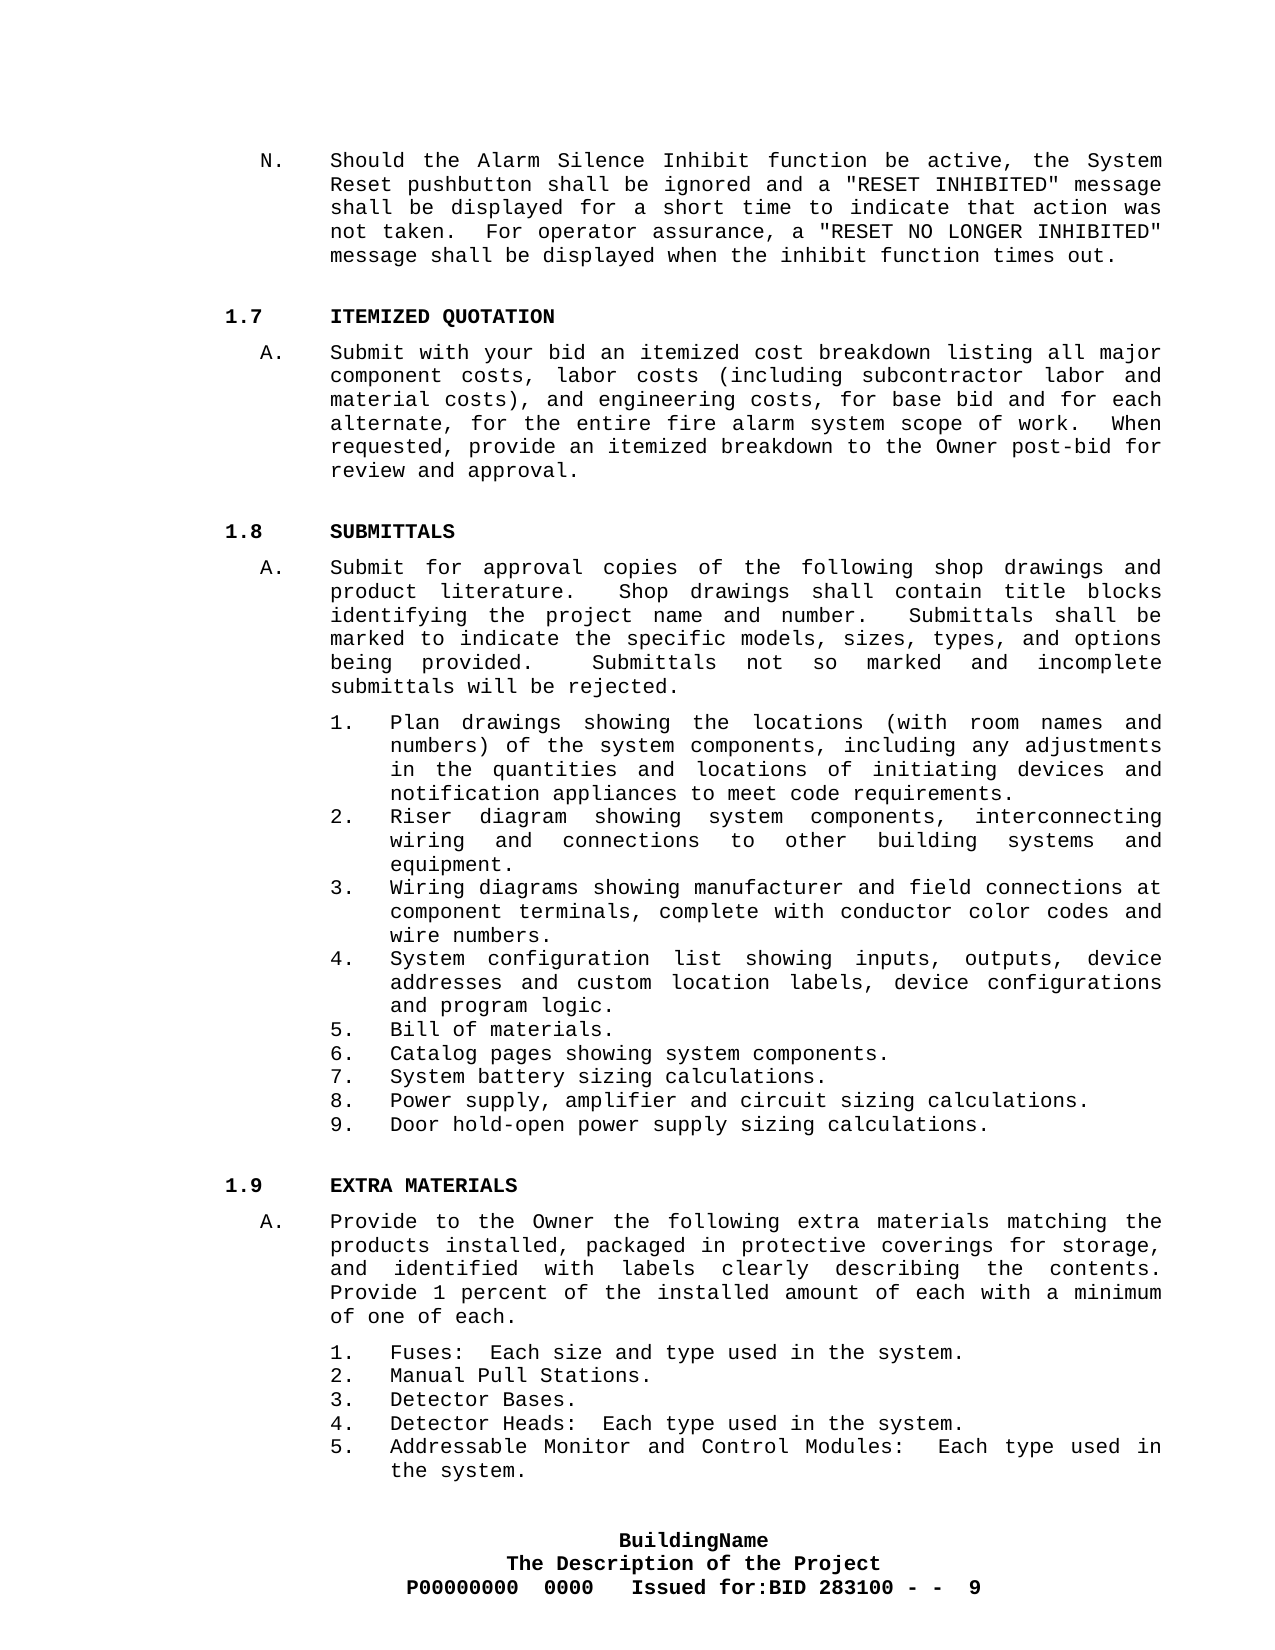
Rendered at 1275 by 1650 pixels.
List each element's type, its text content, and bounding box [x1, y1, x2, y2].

text Submit with your bid an itemized cost breakdown listing all major component costs, labor costs (including subcontractor labor and material costs), and engineering costs, for base bid and for each alternate, for the entire fire alarm system scope of work. When requested, provide an itemized breakdown to the Owner post-bid for review and approval. [285, 342, 1162, 484]
text Should the Alarm Silence Inhibit function be active, the System Reset pushbutton shall be ignored and a "RESET INHIBITED" message shall be displayed for a short time to indicate that action was not taken. For operator assurance, a "RESET NO LONGER INHIBITED" message shall be displayed when the inhibit function times out. [285, 150, 1162, 268]
text System battery sizing calculations. [330, 1066, 1162, 1090]
text Addressable Monitor and Control Modules: Each type used in the system. [330, 1436, 1162, 1484]
text System configuration list showing inputs, outputs, device addresses and custom location labels, device configurations and program logic. [330, 948, 1162, 1019]
text Wiring diagrams showing manufacturer and field connections at component terminals, complete with conductor color codes and wire numbers. [330, 877, 1162, 948]
text Catalog pages showing system components. [330, 1043, 1162, 1066]
text Provide to the Owner the following extra materials matching the products installed, packaged in protective coverings for storage, and identified with labels clearly describing the contents. Provide 1 percent of the installed amount of each with a minimum of one of each. [285, 1211, 1162, 1329]
text ITEMIZED QUOTATION [225, 306, 1162, 329]
text Fuses: Each size and type used in the system. [330, 1342, 1162, 1365]
text Plan drawings showing the locations (with room names and numbers) of the system components, including any adjustments in the quantities and locations of initiating devices and notification appliances to meet code requirements. [330, 712, 1162, 806]
text Bill of materials. [330, 1019, 1162, 1043]
text Door hold-open power supply sizing calculations. [330, 1114, 1162, 1137]
text EXTRA MATERIALS [225, 1175, 1162, 1198]
text Submit for approval copies of the following shop drawings and product literature. Shop drawings shall contain title blocks identifying the project name and number. Submittals shall be marked to indicate the specific models, sizes, types, and options being provided. Submittals not so marked and incomplete submittals will be rejected. [285, 557, 1162, 699]
text Power supply, amplifier and circuit sizing calculations. [330, 1090, 1162, 1114]
text Detector Bases. [330, 1389, 1162, 1413]
text Manual Pull Stations. [330, 1365, 1162, 1389]
text Detector Heads: Each type used in the system. [330, 1413, 1162, 1436]
text Riser diagram showing system components, interconnecting wiring and connections to other building systems and equipment. [330, 806, 1162, 877]
text SUBMITTALS [225, 521, 1162, 545]
